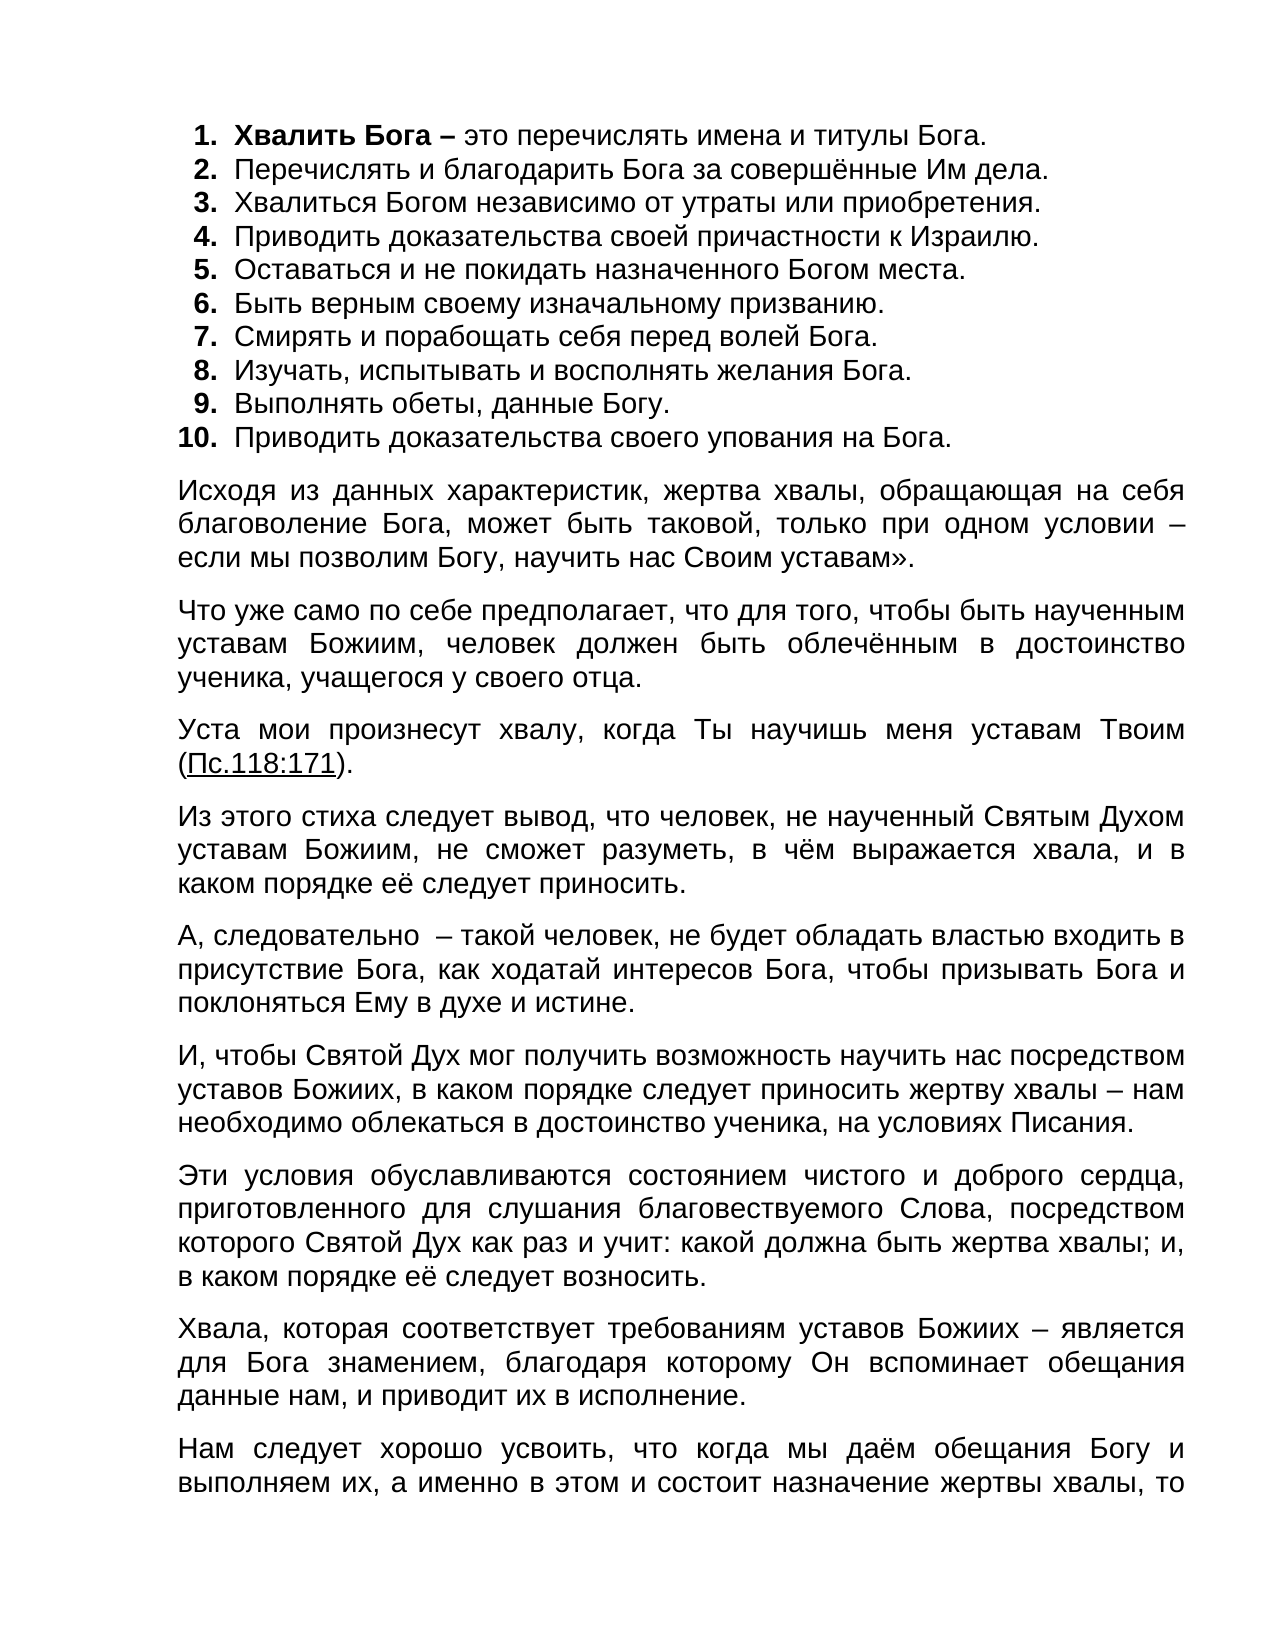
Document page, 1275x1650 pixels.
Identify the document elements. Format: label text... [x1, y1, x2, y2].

text 2. Перечислять и благодарить Бога за совершённые Им дела. [177, 152, 1186, 185]
text Хвала, которая соответствует требованиям уставов Божиих – является для Бога знамением, благодаря которому Он вспоминает обещания данные нам, и приводит их в исполнение. [177, 1311, 1186, 1412]
text 3. Хвалиться Богом независимо от утраты или приобретения. [177, 185, 1186, 219]
text А, следовательно – такой человек, не будет обладать властью входить в присутствие Бога, как ходатай интересов Бога, чтобы призывать Бога и поклоняться Ему в духе и истине. [177, 918, 1186, 1019]
text 4. Приводить доказательства своей причастности к Израилю. [177, 219, 1186, 252]
text 7. Смирять и порабощать себя перед волей Бога. [177, 319, 1186, 353]
text Эти условия обуславливаются состоянием чистого и доброго сердца, приготовленного для слушания благовествуемого Слова, посредством которого Святой Дух как раз и учит: какой должна быть жертва хвалы; и, в каком порядке её следует возносить. [177, 1158, 1186, 1292]
text 5. Оставаться и не покидать назначенного Богом места. [177, 252, 1186, 286]
text 6. Быть верным своему изначальному призванию. [177, 286, 1186, 319]
text И, чтобы Святой Дух мог получить возможность научить нас посредством уставов Божиих, в каком порядке следует приносить жертву хвалы – нам необходимо облекаться в достоинство ученика, на условиях Писания. [177, 1038, 1186, 1139]
text Из этого стиха следует вывод, что человек, не наученный Святым Духом уставам Божиим, не сможет разуметь, в чём выражается хвала, и в каком порядке её следует приносить. [177, 798, 1186, 899]
text 1. Хвалить Бога – это перечислять имена и титулы Бога. [177, 118, 1186, 152]
text Что уже само по себе предполагает, что для того, чтобы быть наученным уставам Божиим, человек должен быть облечённым в достоинство ученика, учащегося у своего отца. [177, 592, 1186, 693]
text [177, 1431, 1186, 1498]
text 8. Изучать, испытывать и восполнять желания Бога. [177, 353, 1186, 386]
text 10. Приводить доказательства своего упования на Бога. [177, 420, 1186, 453]
text 9. Выполнять обеты, данные Богу. [177, 386, 1186, 420]
text Уста мои произнесут хвалу, когда Ты научишь меня уставам Твоим (Пс.118:171). [177, 712, 1186, 779]
text Исходя из данных характеристик, жертва хвалы, обращающая на себя благоволение Бога, может быть таковой, только при одном условии – если мы позволим Богу, научить нас Своим уставам». [177, 473, 1186, 573]
